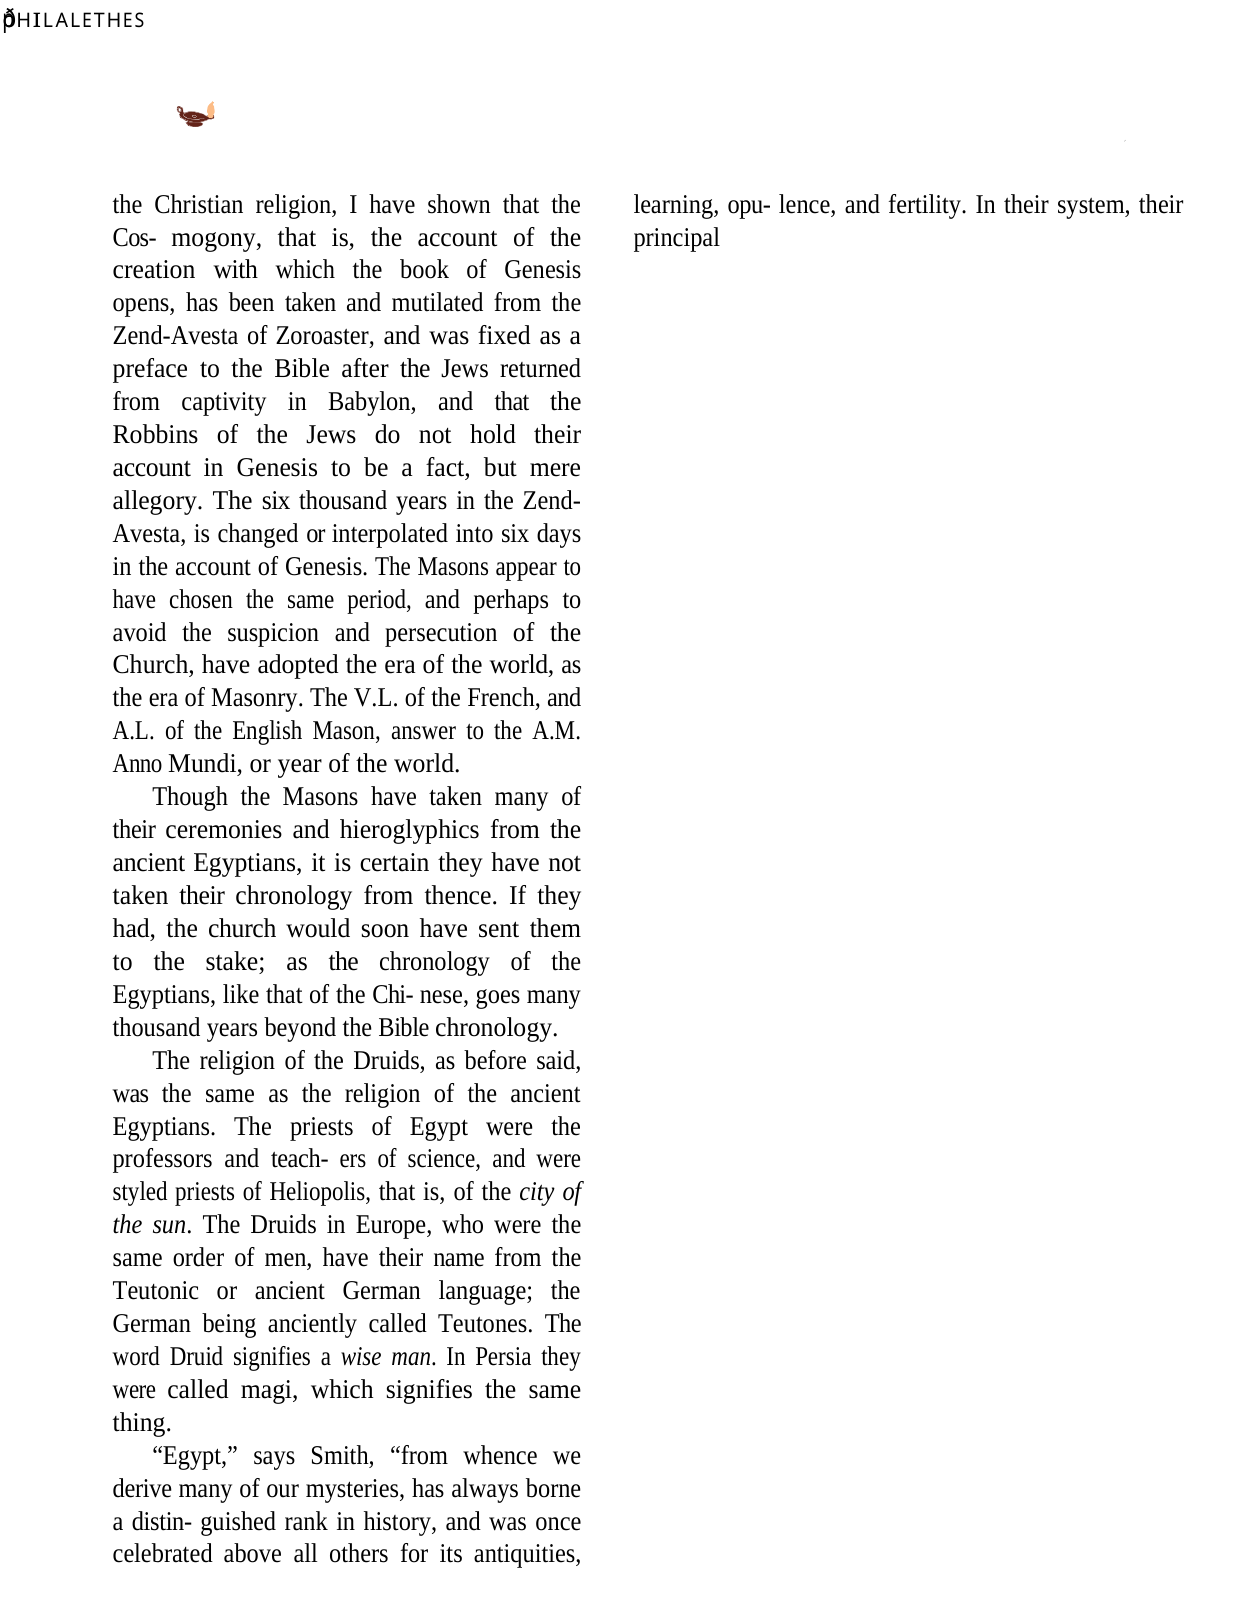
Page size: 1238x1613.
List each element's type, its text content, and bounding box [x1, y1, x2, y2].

text “Egypt,” says Smith, “from whence we derive many of our mysteries, has always borne a distin- guished rank in history, and was once celebrated above all others for its antiquities, learning, opu- lence, and fertility. In their system, their principal [633, 188, 1183, 252]
text the Christian religion, I have shown that the Cos- mogony, that is, the account of the creation with which the book of Genesis opens, has been taken and mutilated from the Zend-Avesta of Zoroaster, and was fixed as a preface to the Bible after the Jews returned from captivity in Babylon, and that the Robbins of the Jews do not hold their account in Genesis to be a fact, but mere allegory. The six thousand years in the Zend-Avesta, is changed or interpolated into six days in the account of Genesis. The Masons appear to have chosen the same period, and perhaps to avoid the suspicion and persecution of the Church, have adopted the era of the world, as the era of Masonry. The V.L. of the French, and [112, 188, 581, 713]
text Though the Masons have taken many of their ceremonies and hieroglyphics from the ancient Egyptians, it is certain they have not taken their chronology from thence. If they had, the church would soon have sent them to the stake; as the chronology of the Egyptians, like that of the Chi- nese, goes many thousand years beyond the Bible chronology. [112, 780, 581, 1042]
text A.L. of the English Mason, answer to the A.M. Anno Mundi, or year of the world. [112, 714, 581, 778]
text The religion of the Druids, as before said, was the same as the religion of the ancient Egyptians. The priests of Egypt were the professors and teach- ers of science, and were styled priests of Heliopolis, that is, of the city of the sun. The Druids in Europe, who were the same order of men, have their name from the Teutonic or ancient German language; the German being anciently called Teutones. The word Druid signifies a wise man. In Persia they were called magi, which signifies the same thing. [112, 1044, 581, 1437]
picture [176, 101, 215, 127]
text “Egypt,” says Smith, “from whence we derive many of our mysteries, has always borne a distin- guished rank in history, and was once celebrated above all others for its antiquities, learning, opu- lence, and fertility. In their system, their principal [112, 1439, 581, 1569]
